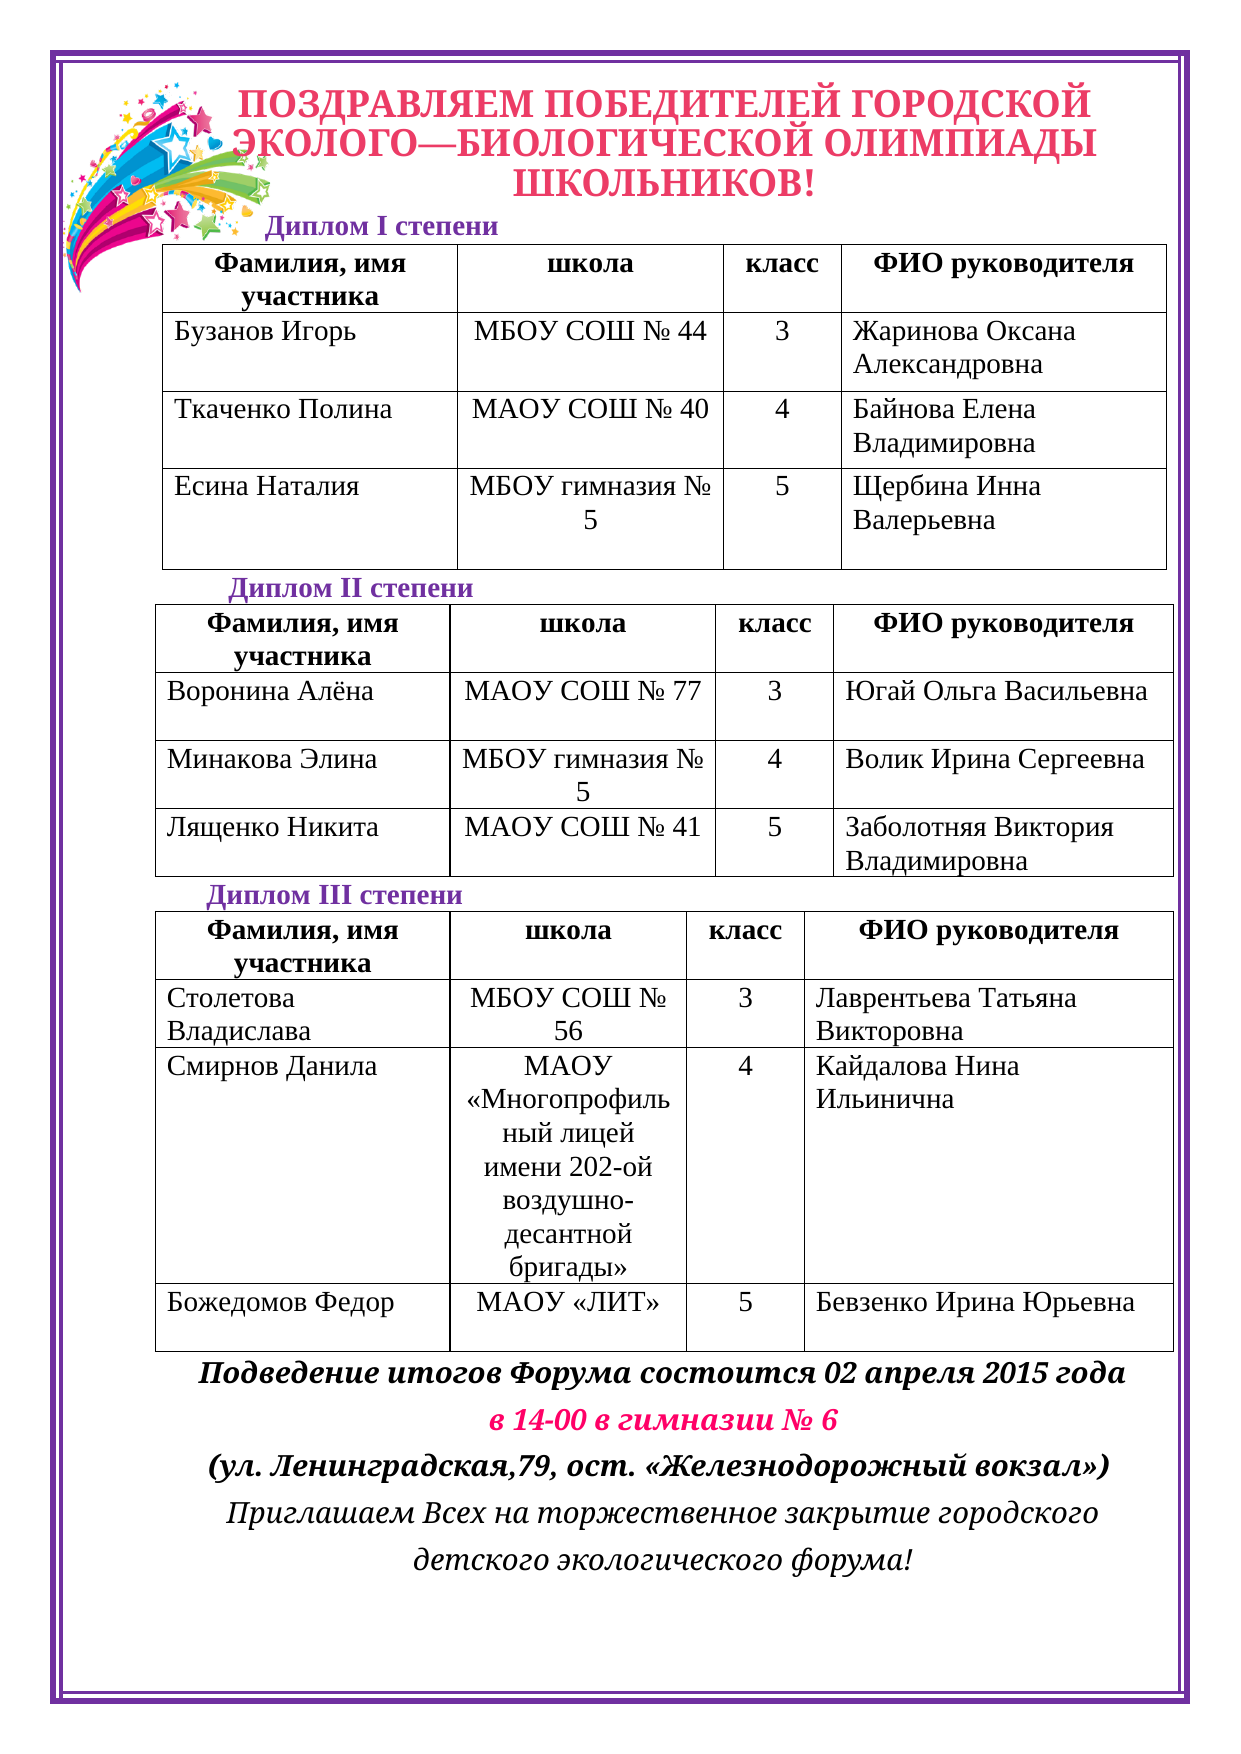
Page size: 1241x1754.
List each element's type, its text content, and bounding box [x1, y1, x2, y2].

table_cell Божедомов Федор [156, 1284, 449, 1351]
table_cell Заболотняя Виктория Владимировна [834, 809, 1173, 876]
picture [154, 137, 177, 165]
table_cell МАОУ СОШ № 77 [451, 673, 715, 740]
table_cell МБОУ гимназия № 5 [451, 741, 715, 808]
table_cell Югай Ольга Васильевна [834, 673, 1173, 740]
table_cell 5 [716, 809, 833, 876]
table_cell МАОУ «ЛИТ» [451, 1284, 686, 1351]
table_cell 4 [724, 392, 841, 467]
table_cell 5 [687, 1284, 804, 1351]
text Диплом III степени [177, 877, 1152, 911]
table_cell 3 [716, 673, 833, 740]
table_cell 4 [687, 1048, 804, 1283]
table_header Фамилия, имя участника [156, 912, 449, 979]
table_cell 4 [716, 741, 833, 808]
table_cell МБОУ СОШ № 44 [458, 313, 723, 391]
table_header класс [687, 912, 804, 979]
text Подведение итогов Форума состоится 02 апреля 2015 года [177, 1352, 1152, 1392]
picture [131, 176, 141, 185]
text Диплом II степени [177, 570, 1152, 604]
table_cell Кайдалова Нина Ильинична [805, 1048, 1173, 1283]
table_header Фамилия, имя участника [156, 605, 449, 672]
table_cell 3 [687, 980, 804, 1047]
table_cell 5 [724, 469, 841, 569]
text Приглашаем Всех на торжественное закрытие городского детского экологического форума! [177, 1492, 1152, 1579]
table_header школа [458, 245, 723, 312]
table_cell Смирнов Данила [156, 1048, 449, 1283]
table_cell Волик Ирина Сергеевна [834, 741, 1173, 808]
table_cell МАОУ «Многопрофильный лицей имени 202-ой воздушно-десантной бригады» [451, 1048, 686, 1283]
text Поздравляем победителей городской эколого—биологической олимпиады школьников! [177, 85, 1152, 208]
table_header класс [716, 605, 833, 672]
table_cell МБОУ СОШ № 56 [451, 980, 686, 1047]
table_header ФИО руководителя [842, 245, 1166, 312]
table_cell Лященко Никита [156, 809, 449, 876]
table_header школа [451, 605, 715, 672]
table_cell МАОУ СОШ № 41 [451, 809, 715, 876]
table_cell Столетова Владислава [156, 980, 449, 1047]
table_cell Байнова Елена Владимировна [842, 392, 1166, 467]
table_cell Щербина Инна Валерьевна [842, 469, 1166, 569]
table_cell 3 [724, 313, 841, 391]
table_header ФИО руководителя [834, 605, 1173, 672]
table_cell Лаврентьева Татьяна Викторовна [805, 980, 1173, 1047]
table_header класс [724, 245, 841, 312]
table_cell Воронина Алёна [156, 673, 449, 740]
text (ул. Ленинградская,79, ост. «Железнодорожный вокзал») [177, 1446, 1152, 1485]
table_cell Есина Наталия [163, 469, 457, 569]
table_header ФИО руководителя [805, 912, 1173, 979]
picture [63, 82, 271, 293]
table_cell МАОУ СОШ № 40 [458, 392, 723, 467]
table_cell Минакова Элина [156, 741, 449, 808]
table_cell Бевзенко Ирина Юрьевна [805, 1284, 1173, 1351]
table_cell Жаринова Оксана Александровна [842, 313, 1166, 391]
table_header школа [451, 912, 686, 979]
table_cell Бузанов Игорь [163, 313, 457, 391]
table_header Фамилия, имя участника [163, 245, 457, 312]
text Диплом I степени [177, 208, 1152, 241]
table_cell Ткаченко Полина [163, 392, 457, 467]
table_cell МБОУ гимназия № 5 [458, 469, 723, 569]
text в 14-00 в гимназии № 6 [177, 1399, 1152, 1438]
